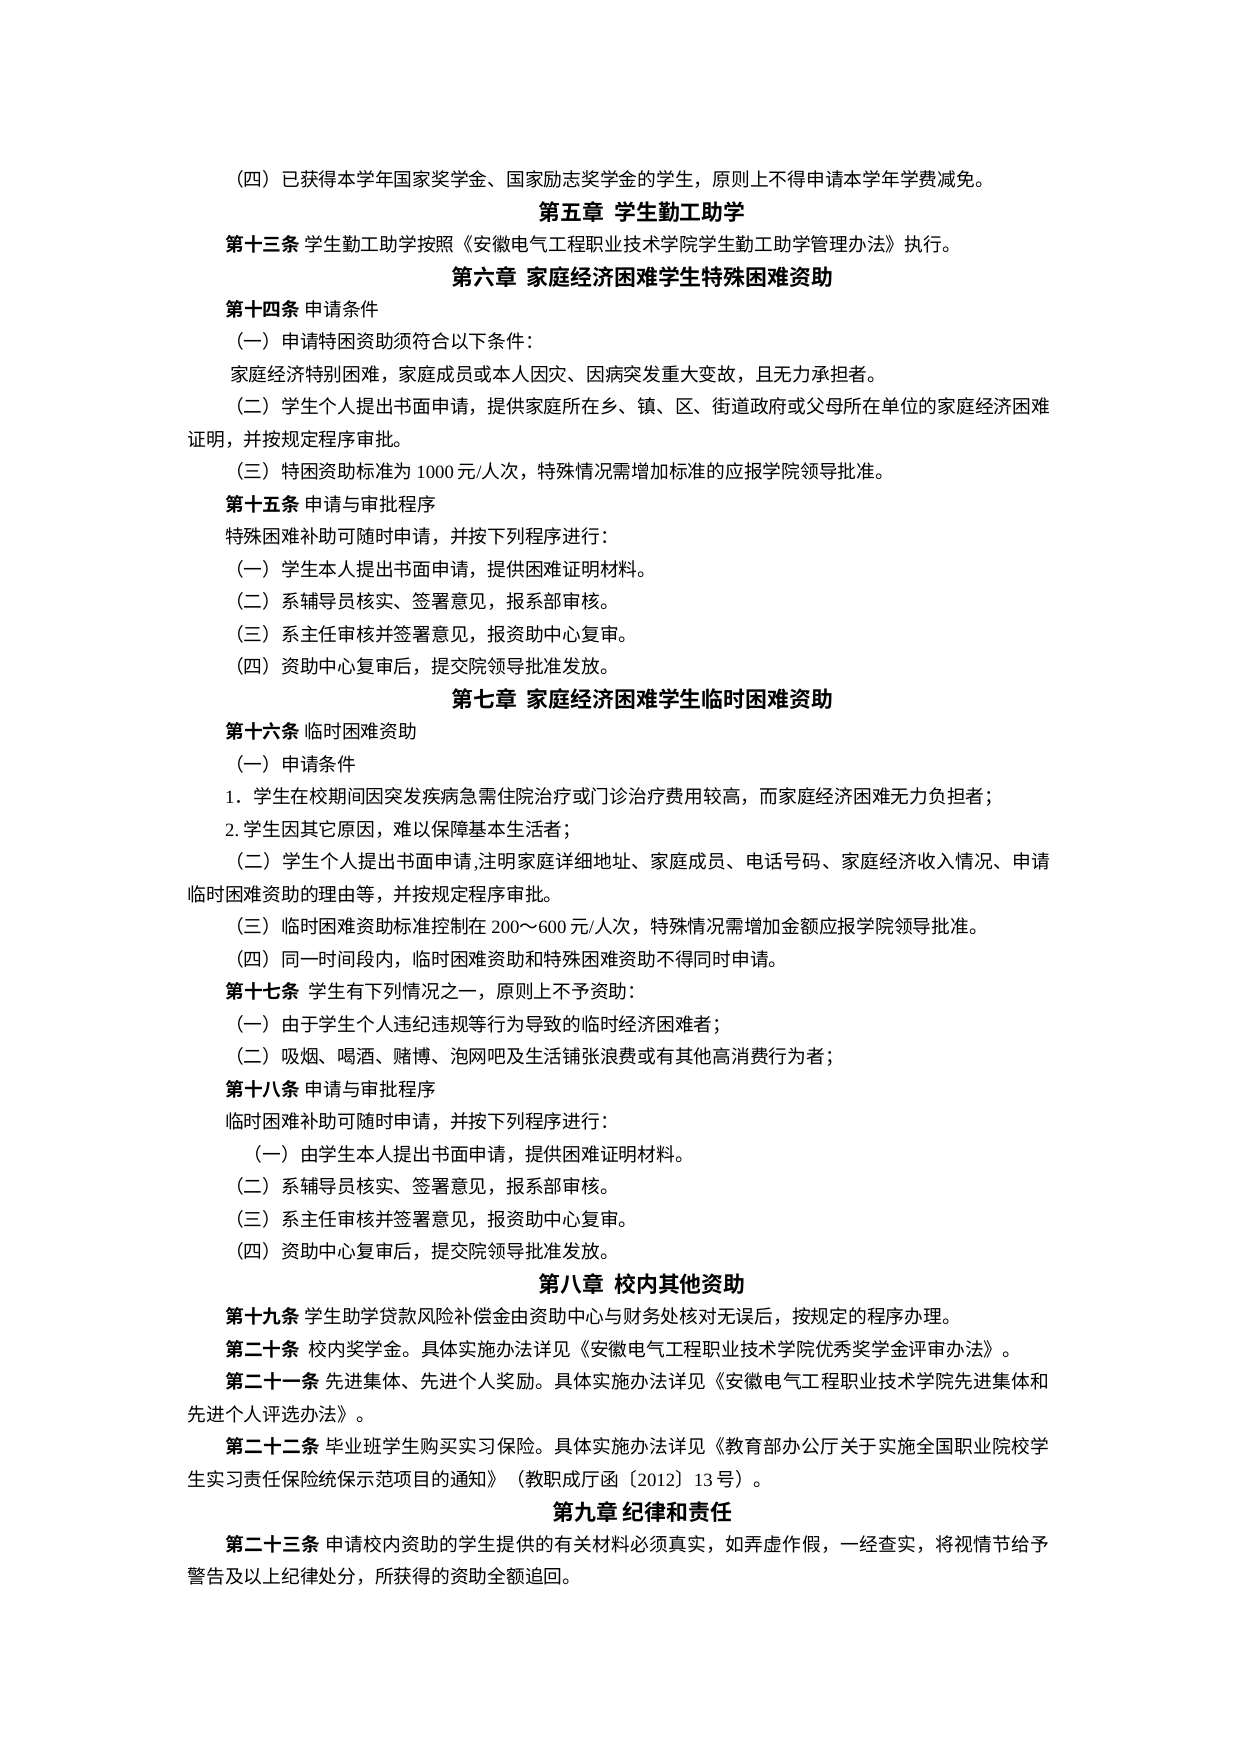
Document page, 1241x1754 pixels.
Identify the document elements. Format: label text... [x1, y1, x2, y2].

text 第十八条 申请与审批程序 [187, 1072, 1053, 1104]
text （一）由于学生个人违纪违规等行为导致的临时经济困难者； [187, 1007, 1053, 1039]
text 第五章 学生勤工助学 [187, 194, 1053, 227]
text 第二十一条 先进集体、先进个人奖励。具体实施办法详见《安徽电气工程职业技术学院先进集体和先进个人评选办法》。 [187, 1364, 1053, 1429]
text （四）资助中心复审后，提交院领导批准发放。 [187, 1234, 1053, 1267]
text （一）申请特困资助须符合以下条件： [187, 324, 1053, 357]
text （四）同一时间段内，临时困难资助和特殊困难资助不得同时申请。 [187, 942, 1053, 974]
text 第九章 纪律和责任 [187, 1494, 1053, 1527]
text （三）系主任审核并签署意见，报资助中心复审。 [187, 617, 1053, 649]
text （二）系辅导员核实、签署意见，报系部审核。 [187, 584, 1053, 617]
text 第二十三条 申请校内资助的学生提供的有关材料必须真实，如弄虚作假，一经查实，将视情节给予警告及以上纪律处分，所获得的资助全额追回。 [187, 1527, 1053, 1592]
text 第二十条 校内奖学金。具体实施办法详见《安徽电气工程职业技术学院优秀奖学金评审办法》。 [187, 1332, 1053, 1364]
text 临时困难补助可随时申请，并按下列程序进行： [187, 1104, 1053, 1137]
text （三）系主任审核并签署意见，报资助中心复审。 [187, 1202, 1053, 1234]
text 第二十二条 毕业班学生购买实习保险。具体实施办法详见《教育部办公厅关于实施全国职业院校学生实习责任保险统保示范项目的通知》（教职成厅函〔2012〕13号）。 [187, 1429, 1053, 1494]
text （一）申请条件 [187, 747, 1053, 779]
text 第十六条 临时困难资助 [187, 714, 1053, 747]
text 第六章 家庭经济困难学生特殊困难资助 [187, 259, 1053, 292]
text （二）吸烟、喝酒、赌博、泡网吧及生活铺张浪费或有其他高消费行为者； [187, 1039, 1053, 1072]
text （一）学生本人提出书面申请，提供困难证明材料。 [187, 552, 1053, 584]
text （四）资助中心复审后，提交院领导批准发放。 [187, 649, 1053, 682]
text （二）学生个人提出书面申请，提供家庭所在乡、镇、区、街道政府或父母所在单位的家庭经济困难证明，并按规定程序审批。 [187, 389, 1053, 454]
text 家庭经济特别困难，家庭成员或本人因灾、因病突发重大变故，且无力承担者。 [187, 357, 1053, 389]
text （二）系辅导员核实、签署意见，报系部审核。 [187, 1169, 1053, 1202]
text （四）已获得本学年国家奖学金、国家励志奖学金的学生，原则上不得申请本学年学费减免。 [187, 162, 1053, 194]
text （一）由学生本人提出书面申请，提供困难证明材料。 [187, 1137, 1053, 1169]
text 第十九条 学生助学贷款风险补偿金由资助中心与财务处核对无误后，按规定的程序办理。 [187, 1299, 1053, 1332]
text 2. 学生因其它原因，难以保障基本生活者； [187, 812, 1053, 844]
text （二）学生个人提出书面申请,注明家庭详细地址、家庭成员、电话号码、家庭经济收入情况、申请临时困难资助的理由等，并按规定程序审批。 [187, 844, 1053, 909]
text 第十四条 申请条件 [187, 292, 1053, 324]
text （三）临时困难资助标准控制在200～600元/人次，特殊情况需增加金额应报学院领导批准。 [187, 909, 1053, 942]
text 第十七条 学生有下列情况之一，原则上不予资助： [187, 974, 1053, 1007]
text 第十三条 学生勤工助学按照《安徽电气工程职业技术学院学生勤工助学管理办法》执行。 [187, 227, 1053, 259]
text 第八章 校内其他资助 [187, 1267, 1053, 1299]
text （三）特困资助标准为1000元/人次，特殊情况需增加标准的应报学院领导批准。 [187, 454, 1053, 487]
text 特殊困难补助可随时申请，并按下列程序进行： [187, 519, 1053, 552]
text 第七章 家庭经济困难学生临时困难资助 [187, 682, 1053, 714]
text 第十五条 申请与审批程序 [187, 487, 1053, 519]
text 1．学生在校期间因突发疾病急需住院治疗或门诊治疗费用较高，而家庭经济困难无力负担者； [187, 779, 1053, 812]
